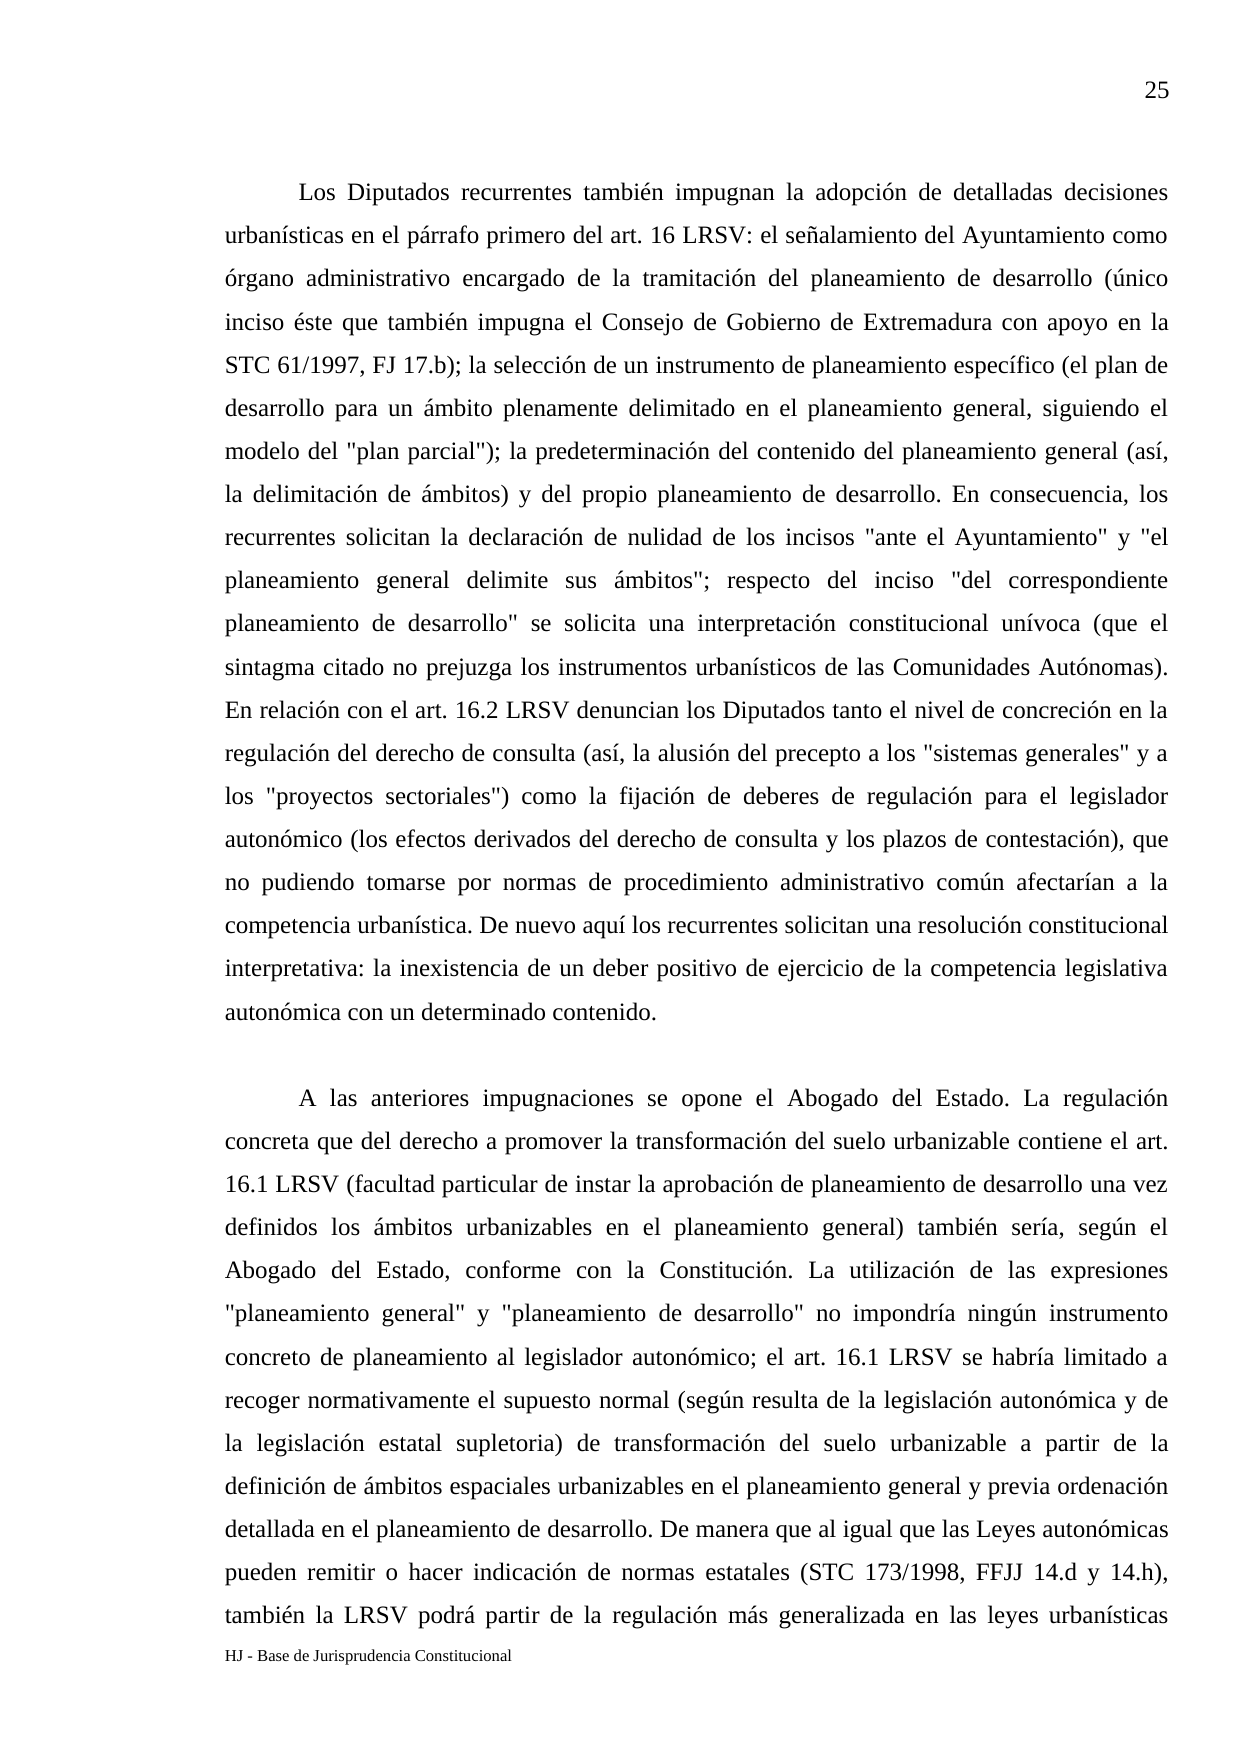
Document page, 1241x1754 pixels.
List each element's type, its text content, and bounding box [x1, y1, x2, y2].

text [224, 1083, 1169, 1629]
text Los Diputados recurrentes también impugnan la adopción de detalladas decisiones urbanísticas en el párrafo primero del art. 16 LRSV: el señalamiento del Ayuntamiento como órgano administrativo encargado de la tramitación del planeamiento de desarrollo (único inciso éste que también impugna el Consejo de Gobierno de Extremadura con apoyo en la STC 61/1997, FJ 17.b); la selección de un instrumento de planeamiento específico (el plan de desarrollo para un ámbito plenamente delimitado en el planeamiento general, siguiendo el modelo del "plan parcial"); la predeterminación del contenido del planeamiento general (así, la delimitación de ámbitos) y del propio planeamiento de desarrollo. En consecuencia, los recurrentes solicitan la declaración de nulidad de los incisos "ante el Ayuntamiento" y "el planeamiento general delimite sus ámbitos"; respecto del inciso "del correspondiente planeamiento de desarrollo" se solicita una interpretación constitucional unívoca (que el sintagma citado no prejuzga los instrumentos urbanísticos de las Comunidades Autónomas). En relación con el art. 16.2 LRSV denuncian los Diputados tanto el nivel de concreción en la regulación del derecho de consulta (así, la alusión del precepto a los "sistemas generales" y a los "proyectos sectoriales") como la fijación de deberes de regulación para el legislador autonómico (los efectos derivados del derecho de consulta y los plazos de contestación), que no pudiendo tomarse por normas de procedimiento administrativo común afectarían a la competencia urbanística. De nuevo aquí los recurrentes solicitan una resolución constitucional interpretativa: la inexistencia de un deber positivo de ejercicio de la competencia legislativa autonómica con un determinado contenido. [224, 177, 1169, 1025]
